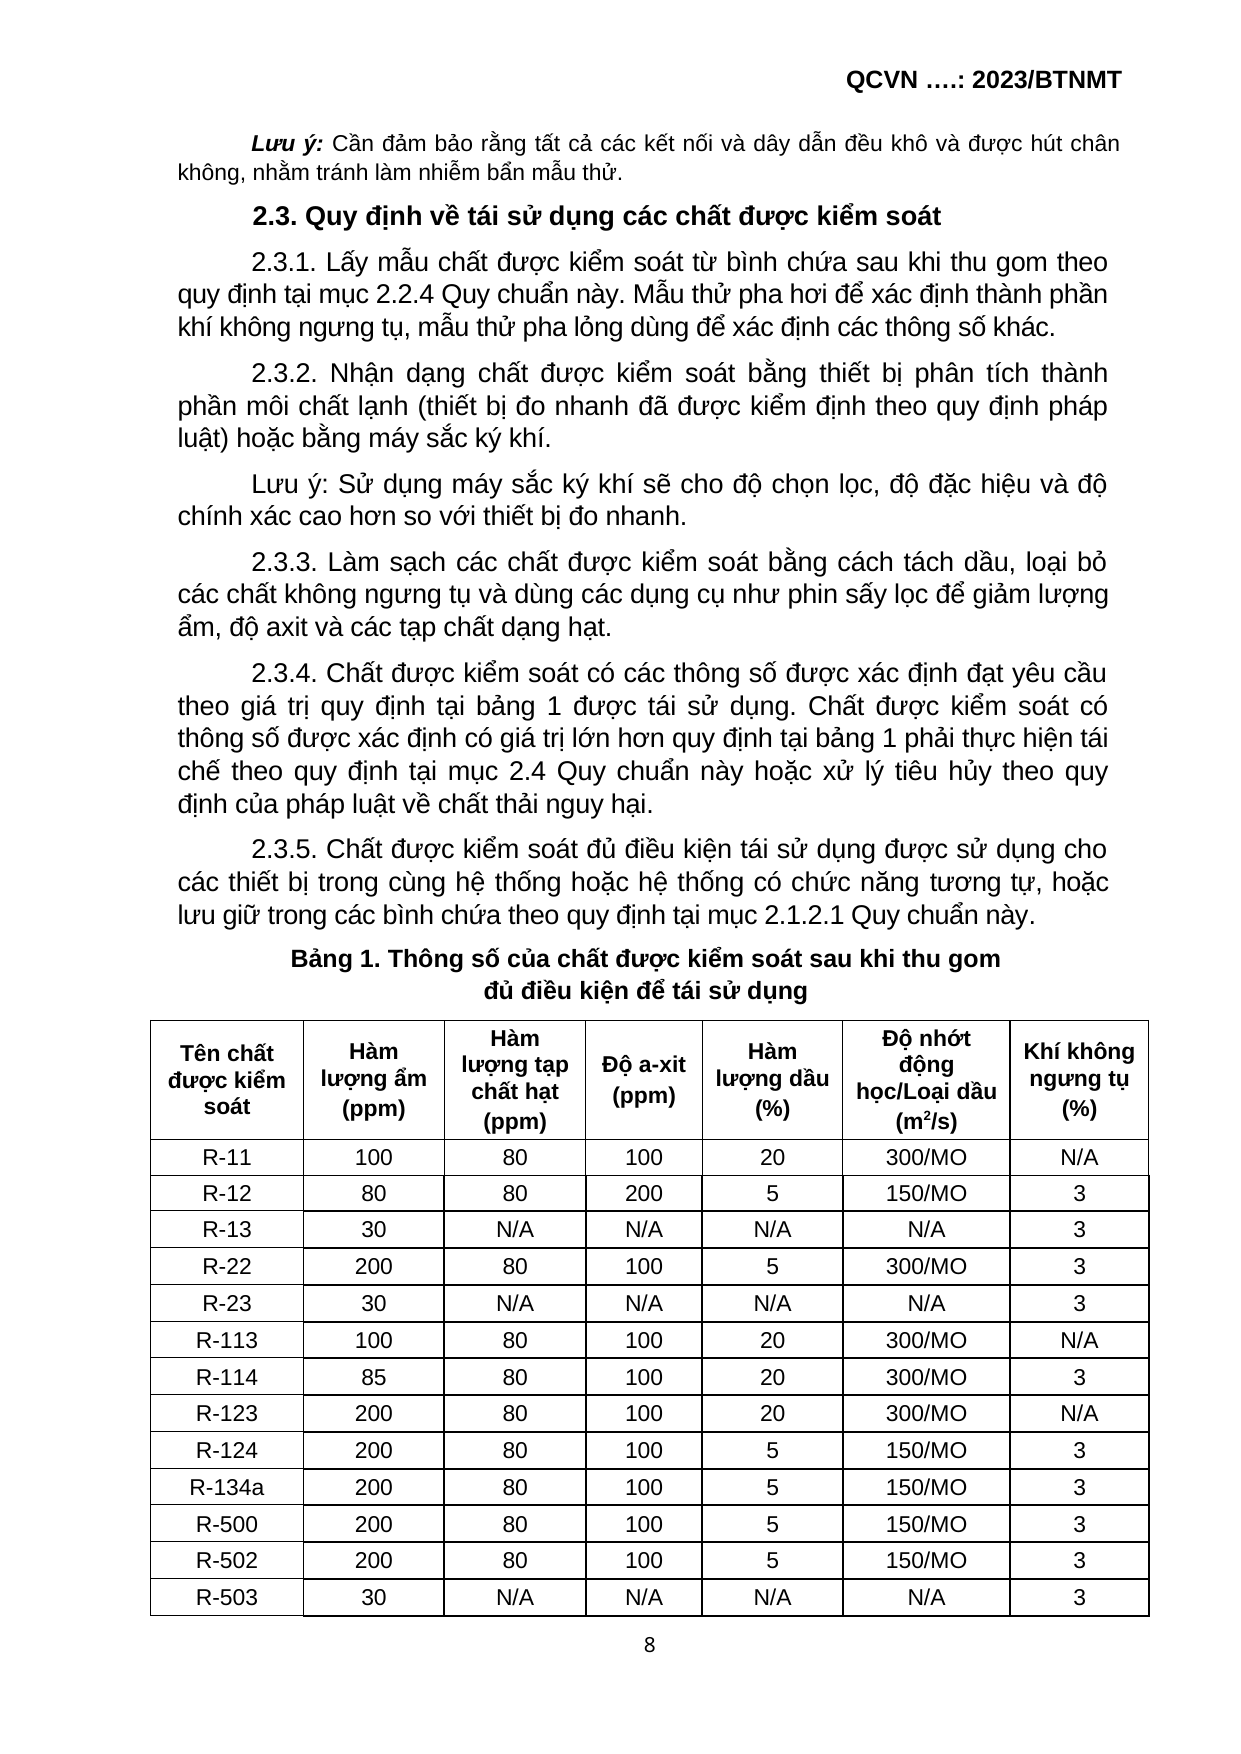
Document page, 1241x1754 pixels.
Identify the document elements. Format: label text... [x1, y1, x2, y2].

table_cell 30 [304, 1580, 443, 1615]
table_cell N/A [445, 1212, 585, 1247]
table_cell N/A [445, 1286, 585, 1321]
table_cell 300/MO [843, 1140, 1009, 1174]
table_cell 5 [703, 1433, 842, 1468]
table_cell R-23 [151, 1285, 303, 1321]
table_cell N/A [844, 1212, 1009, 1247]
text Bảng 1. Thông số của chất được kiểm soát sau khi thu gom đủ điều kiện để tái sử dụng [177, 944, 1114, 1004]
table_cell 3 [1011, 1433, 1148, 1468]
table_cell 3 [1011, 1506, 1148, 1541]
table_header Tên chất được kiểm soát [151, 1021, 303, 1139]
table_cell 300/MO [844, 1323, 1009, 1357]
table_cell 5 [703, 1470, 842, 1504]
table_cell 200 [304, 1249, 443, 1284]
table_cell N/A [844, 1286, 1009, 1321]
table_cell 100 [304, 1140, 444, 1174]
table_cell N/A [703, 1580, 842, 1615]
table_cell 300/MO [844, 1249, 1009, 1284]
table_cell 150/MO [844, 1433, 1009, 1468]
table_cell 80 [445, 1396, 585, 1431]
table_cell 20 [703, 1140, 842, 1174]
table_cell 80 [445, 1506, 585, 1541]
table_cell R-22 [151, 1248, 303, 1284]
table_cell 100 [587, 1396, 701, 1431]
table_cell 100 [304, 1323, 443, 1357]
table_cell 200 [304, 1470, 443, 1504]
table_cell R-134a [151, 1469, 303, 1504]
table_cell N/A [587, 1212, 701, 1247]
text 2.3.2. Nhận dạng chất được kiểm soát bằng thiết bị phân tích thành phần môi chất lạnh (thiết bị đo nhanh đã được kiểm định theo quy định pháp luật) hoặc bằng máy sắc ký khí. [177, 357, 1109, 453]
table_cell 100 [587, 1543, 701, 1578]
table_cell 80 [445, 1543, 585, 1578]
table_cell 80 [445, 1176, 585, 1210]
table_cell N/A [1011, 1396, 1148, 1431]
table_cell 150/MO [844, 1176, 1009, 1210]
table_cell R-500 [151, 1505, 303, 1541]
table_cell N/A [587, 1580, 701, 1615]
table_cell 80 [445, 1249, 585, 1284]
table_cell 5 [703, 1506, 842, 1541]
table_cell R-12 [151, 1176, 303, 1210]
table_cell 100 [586, 1140, 702, 1174]
table_cell 80 [445, 1140, 585, 1174]
table_cell 85 [304, 1359, 443, 1394]
table_cell R-502 [151, 1542, 303, 1578]
table_cell 30 [304, 1212, 443, 1247]
table_cell R-113 [151, 1322, 303, 1357]
table_cell 80 [445, 1323, 585, 1357]
table_cell N/A [1011, 1323, 1148, 1357]
text Lưu ý: Sử dụng máy sắc ký khí sẽ cho độ chọn lọc, độ đặc hiệu và độ chính xác cao hơn so với thiết bị đo nhanh. [177, 468, 1109, 532]
table_cell 150/MO [844, 1506, 1009, 1541]
table_cell 3 [1011, 1212, 1148, 1247]
text 2.3.1. Lấy mẫu chất được kiểm soát từ bình chứa sau khi thu gom theo quy định tại mục 2.2.4 Quy chuẩn này. Mẫu thử pha hơi để xác định thành phần khí không ngưng tụ, mẫu thử pha lỏng dùng để xác định các thông số khác. [177, 246, 1109, 343]
table_cell 200 [304, 1433, 443, 1468]
table_cell N/A [587, 1286, 701, 1321]
table_cell 150/MO [844, 1470, 1009, 1504]
text 2.3.4. Chất được kiểm soát có các thông số được xác định đạt yêu cầu theo giá trị quy định tại bảng 1 được tái sử dụng. Chất được kiểm soát có thông số được xác định có giá trị lớn hơn quy định tại bảng 1 phải thực hiện tái chế theo quy định tại mục 2.4 Quy chuẩn này hoặc xử lý tiêu hủy theo quy định của pháp luật về chất thải nguy hại. [177, 657, 1109, 819]
table_cell 200 [304, 1506, 443, 1541]
table_header Độ a-xit (ppm) [586, 1021, 702, 1139]
table_cell 300/MO [844, 1396, 1009, 1431]
table_cell R-124 [151, 1432, 303, 1468]
table_cell 3 [1011, 1359, 1148, 1394]
table_cell 30 [304, 1286, 443, 1321]
table_cell 100 [587, 1433, 701, 1468]
table_cell 20 [703, 1323, 842, 1357]
table_cell N/A [844, 1580, 1009, 1615]
table_cell 5 [703, 1249, 842, 1284]
table_cell R-114 [151, 1358, 303, 1394]
table_cell R-13 [151, 1211, 303, 1247]
text Lưu ý: Cần đảm bảo rằng tất cả các kết nối và dây dẫn đều khô và được hút chân không, nhằm tránh làm nhiễm bẩn mẫu thử. [177, 130, 1122, 185]
table_header Khí không ngưng tụ (%) [1011, 1021, 1148, 1139]
table_cell 100 [587, 1359, 701, 1394]
table_header Độ nhớt động học/Loại dầu (m2/s) [843, 1021, 1009, 1139]
subtitle 2.3. Quy định về tái sử dụng các chất được kiểm soát [177, 200, 1122, 232]
table_header Hàm lượng dầu (%) [703, 1021, 842, 1139]
table_cell N/A [703, 1212, 842, 1247]
table_cell N/A [1011, 1140, 1148, 1174]
table_cell 200 [587, 1176, 701, 1210]
table_cell 200 [304, 1543, 443, 1578]
table_cell 3 [1011, 1249, 1148, 1284]
table_header Hàm lượng ẩm (ppm) [304, 1021, 444, 1139]
table_cell 200 [304, 1396, 443, 1431]
table_cell R-123 [151, 1395, 303, 1431]
table_cell 3 [1011, 1543, 1148, 1578]
table_cell 100 [587, 1323, 701, 1357]
table_cell 3 [1011, 1286, 1148, 1321]
table_cell 3 [1011, 1580, 1148, 1615]
table_cell 20 [703, 1359, 842, 1394]
table_cell 150/MO [844, 1543, 1009, 1578]
table_cell 80 [445, 1433, 585, 1468]
table_cell 5 [703, 1543, 842, 1578]
table_cell N/A [445, 1580, 585, 1615]
table_cell 5 [703, 1176, 842, 1210]
table_cell 100 [587, 1249, 701, 1284]
table_cell 80 [445, 1359, 585, 1394]
table_cell 3 [1011, 1176, 1148, 1210]
table_cell 100 [587, 1506, 701, 1541]
table_cell N/A [703, 1286, 842, 1321]
table_header Hàm lượng tạp chất hạt (ppm) [445, 1021, 585, 1139]
table_cell R-11 [151, 1140, 303, 1174]
table_cell 3 [1011, 1470, 1148, 1504]
table_cell 80 [304, 1176, 443, 1210]
table_cell 100 [587, 1470, 701, 1504]
text 2.3.5. Chất được kiểm soát đủ điều kiện tái sử dụng được sử dụng cho các thiết bị trong cùng hệ thống hoặc hệ thống có chức năng tương tự, hoặc lưu giữ trong các bình chứa theo quy định tại mục 2.1.2.1 Quy chuẩn này. [177, 833, 1109, 930]
table_cell 80 [445, 1470, 585, 1504]
table_cell 300/MO [844, 1359, 1009, 1394]
table_cell 20 [703, 1396, 842, 1431]
text 2.3.3. Làm sạch các chất được kiểm soát bằng cách tách dầu, loại bỏ các chất không ngưng tụ và dùng các dụng cụ như phin sấy lọc để giảm lượng ẩm, độ axit và các tạp chất dạng hạt. [177, 546, 1109, 643]
table_cell R-503 [151, 1579, 303, 1615]
